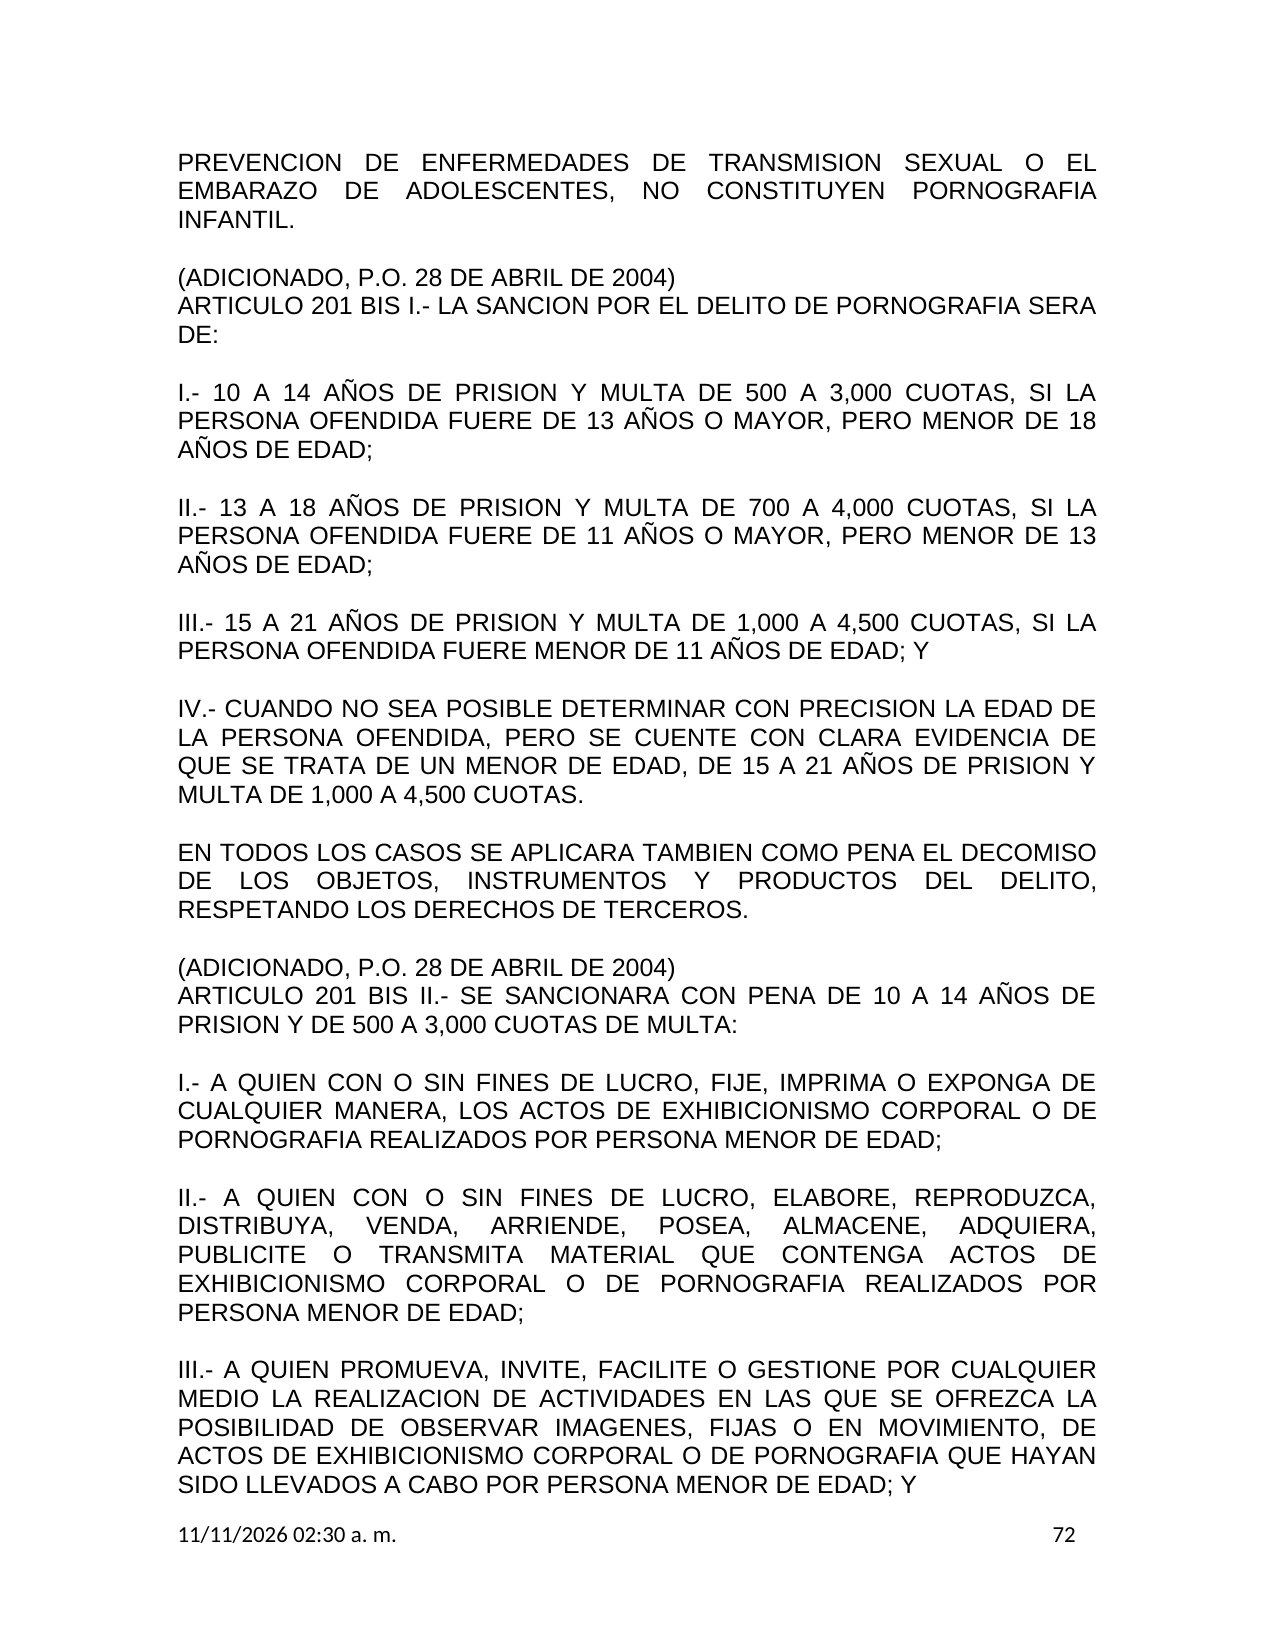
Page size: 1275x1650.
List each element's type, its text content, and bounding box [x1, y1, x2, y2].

text ARTICULO 201 BIS I.- LA SANCION POR EL DELITO DE PORNOGRAFIA SERA DE: [177, 291, 1098, 349]
text II.- 13 A 18 AÑOS DE PRISION Y MULTA DE 700 A 4,000 CUOTAS, SI LA PERSONA OFENDIDA FUERE DE 11 AÑOS O MAYOR, PERO MENOR DE 13 AÑOS DE EDAD; [177, 493, 1098, 579]
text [177, 148, 1098, 234]
text IV.- CUANDO NO SEA POSIBLE DETERMINAR CON PRECISION LA EDAD DE LA PERSONA OFENDIDA, PERO SE CUENTE CON CLARA EVIDENCIA DE QUE SE TRATA DE UN MENOR DE EDAD, DE 15 A 21 AÑOS DE PRISION Y MULTA DE 1,000 A 4,500 CUOTAS. [177, 694, 1098, 809]
text II.- A QUIEN CON O SIN FINES DE LUCRO, ELABORE, REPRODUZCA, DISTRIBUYA, VENDA, ARRIENDE, POSEA, ALMACENE, ADQUIERA, PUBLICITE O TRANSMITA MATERIAL QUE CONTENGA ACTOS DE EXHIBICIONISMO CORPORAL O DE PORNOGRAFIA REALIZADOS POR PERSONA MENOR DE EDAD; [177, 1183, 1098, 1326]
text (ADICIONADO, P.O. 28 DE ABRIL DE 2004) [177, 263, 1098, 291]
text III.- A QUIEN PROMUEVA, INVITE, FACILITE O GESTIONE POR CUALQUIER MEDIO LA REALIZACION DE ACTIVIDADES EN LAS QUE SE OFREZCA LA POSIBILIDAD DE OBSERVAR IMAGENES, FIJAS O EN MOVIMIENTO, DE ACTOS DE EXHIBICIONISMO CORPORAL O DE PORNOGRAFIA QUE HAYAN SIDO LLEVADOS A CABO POR PERSONA MENOR DE EDAD; Y [177, 1355, 1098, 1499]
text III.- 15 A 21 AÑOS DE PRISION Y MULTA DE 1,000 A 4,500 CUOTAS, SI LA PERSONA OFENDIDA FUERE MENOR DE 11 AÑOS DE EDAD; Y [177, 608, 1098, 665]
text I.- 10 A 14 AÑOS DE PRISION Y MULTA DE 500 A 3,000 CUOTAS, SI LA PERSONA OFENDIDA FUERE DE 13 AÑOS O MAYOR, PERO MENOR DE 18 AÑOS DE EDAD; [177, 378, 1098, 464]
text (ADICIONADO, P.O. 28 DE ABRIL DE 2004) [177, 953, 1098, 981]
text I.- A QUIEN CON O SIN FINES DE LUCRO, FIJE, IMPRIMA O EXPONGA DE CUALQUIER MANERA, LOS ACTOS DE EXHIBICIONISMO CORPORAL O DE PORNOGRAFIA REALIZADOS POR PERSONA MENOR DE EDAD; [177, 1068, 1098, 1154]
text ARTICULO 201 BIS II.- SE SANCIONARA CON PENA DE 10 A 14 AÑOS DE PRISION Y DE 500 A 3,000 CUOTAS DE MULTA: [177, 981, 1098, 1039]
text EN TODOS LOS CASOS SE APLICARA TAMBIEN COMO PENA EL DECOMISO DE LOS OBJETOS, INSTRUMENTOS Y PRODUCTOS DEL DELITO, RESPETANDO LOS DERECHOS DE TERCEROS. [177, 838, 1098, 924]
